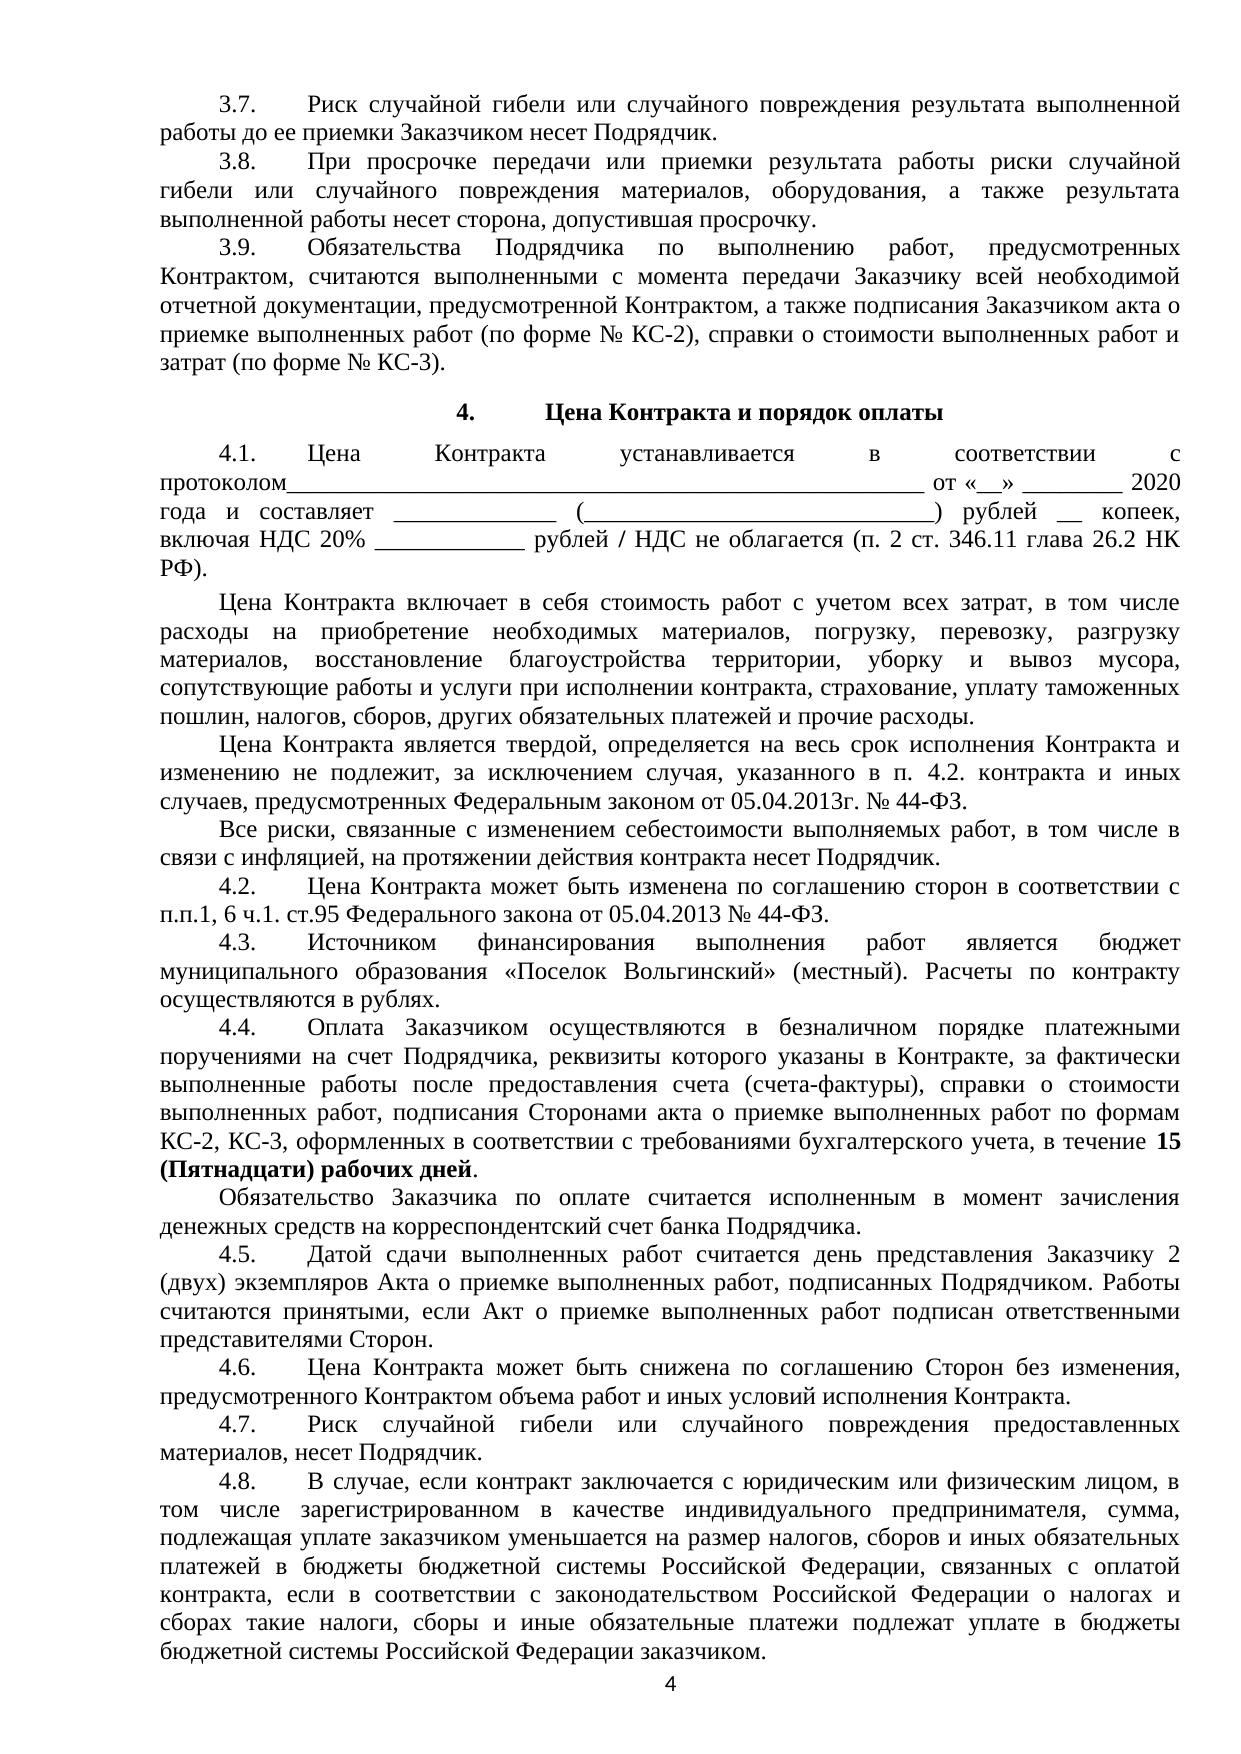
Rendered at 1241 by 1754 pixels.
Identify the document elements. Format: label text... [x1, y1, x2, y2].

list Цена Контракта устанавливается в соответствии с протоколом___________________________________________________ от «__» ________ 2020 года и составляет _____________ (____________________________) рублей __ копеек, включая НДС 20% ____________ рублей / НДС не облагается (п. 2 ст. 346.11 глава 26.2 НК РФ). [159, 438, 1181, 582]
text Обязательство Заказчика по оплате считается исполненным в момент зачисления денежных средств на корреспондентский счет банка Подрядчика. [159, 1183, 1181, 1240]
text 4.6. Цена Контракта может быть снижена по соглашению Сторон без изменения, предусмотренного Контрактом объема работ и иных условий исполнения Контракта. [159, 1353, 1181, 1410]
text 4.2. Цена Контракта может быть изменена по соглашению сторон в соответствии с п.п.1, 6 ч.1. ст.95 Федерального закона от 05.04.2013 № 44-ФЗ. [159, 872, 1181, 928]
text Цена Контракта включает в себя стоимость работ с учетом всех затрат, в том числе расходы на приобретение необходимых материалов, погрузку, перевозку, разгрузку материалов, восстановление благоустройства территории, уборку и вывоз мусора, сопутствующие работы и услуги при исполнении контракта, страхование, уплату таможенных пошлин, налогов, сборов, других обязательных платежей и прочие расходы. [159, 588, 1181, 730]
text 4.7. Риск случайной гибели или случайного повреждения предоставленных материалов, несет Подрядчик. [159, 1410, 1181, 1467]
text 4.8. В случае, если контракт заключается с юридическим или физическим лицом, в том числе зарегистрированном в качестве индивидуального предпринимателя, сумма, подлежащая уплате заказчиком уменьшается на размер налогов, сборов и иных обязательных платежей в бюджеты бюджетной системы Российской Федерации, связанных с оплатой контракта, если в соответствии с законодательством Российской Федерации о налогах и сборах такие налоги, сборы и иные обязательные платежи подлежат уплате в бюджеты бюджетной системы Российской Федерации заказчиком. [159, 1467, 1181, 1665]
text Цена Контракта является твердой, определяется на весь срок исполнения Контракта и изменению не подлежит, за исключением случая, указанного в п. 4.2. контракта и иных случаев, предусмотренных Федеральным законом от 05.04.2013г. № 44-ФЗ. [159, 730, 1181, 815]
text 4.5. Датой сдачи выполненных работ считается день представления Заказчику 2 (двух) экземпляров Акта о приемке выполненных работ, подписанных Подрядчиком. Работы считаются принятыми, если Акт о приемке выполненных работ подписан ответственными представителями Сторон. [159, 1240, 1181, 1353]
text Все риски, связанные с изменением себестоимости выполняемых работ, в том числе в связи с инфляцией, на протяжении действия контракта несет Подрядчик. [159, 815, 1181, 872]
text 4.4. Оплата Заказчиком осуществляются в безналичном порядке платежными поручениями на счет Подрядчика, реквизиты которого указаны в Контракте, за фактически выполненные работы после предоставления счета (счета-фактуры), справки о стоимости выполненных работ, подписания Сторонами акта о приемке выполненных работ по формам КС-2, КС-3, оформленных в соответствии с требованиями бухгалтерского учета, в течение 15 (Пятнадцати) рабочих дней. [159, 1013, 1181, 1183]
text 4.3. Источником финансирования выполнения работ является бюджет муниципального образования «Поселок Вольгинский» (местный). Расчеты по контракту осуществляются в рублях. [159, 928, 1181, 1013]
list Цена Контракта и порядок оплаты [159, 397, 1181, 426]
list Обязательства Подрядчика по выполнению работ, предусмотренных Контрактом, считаются выполненными с момента передачи Заказчику всей необходимой отчетной документации, предусмотренной Контрактом, а также подписания Заказчиком акта о приемке выполненных работ (по форме № КС-2), справки о стоимости выполненных работ и затрат (по форме № КС-3). [159, 232, 1181, 376]
list При просрочке передачи или приемки результата работы риски случайной гибели или случайного повреждения материалов, оборудования, а также результата выполненной работы несет сторона, допустившая просрочку. [159, 146, 1181, 232]
list Риск случайной гибели или случайного повреждения результата выполненной работы до ее приемки Заказчиком несет Подрядчик. [159, 89, 1181, 146]
